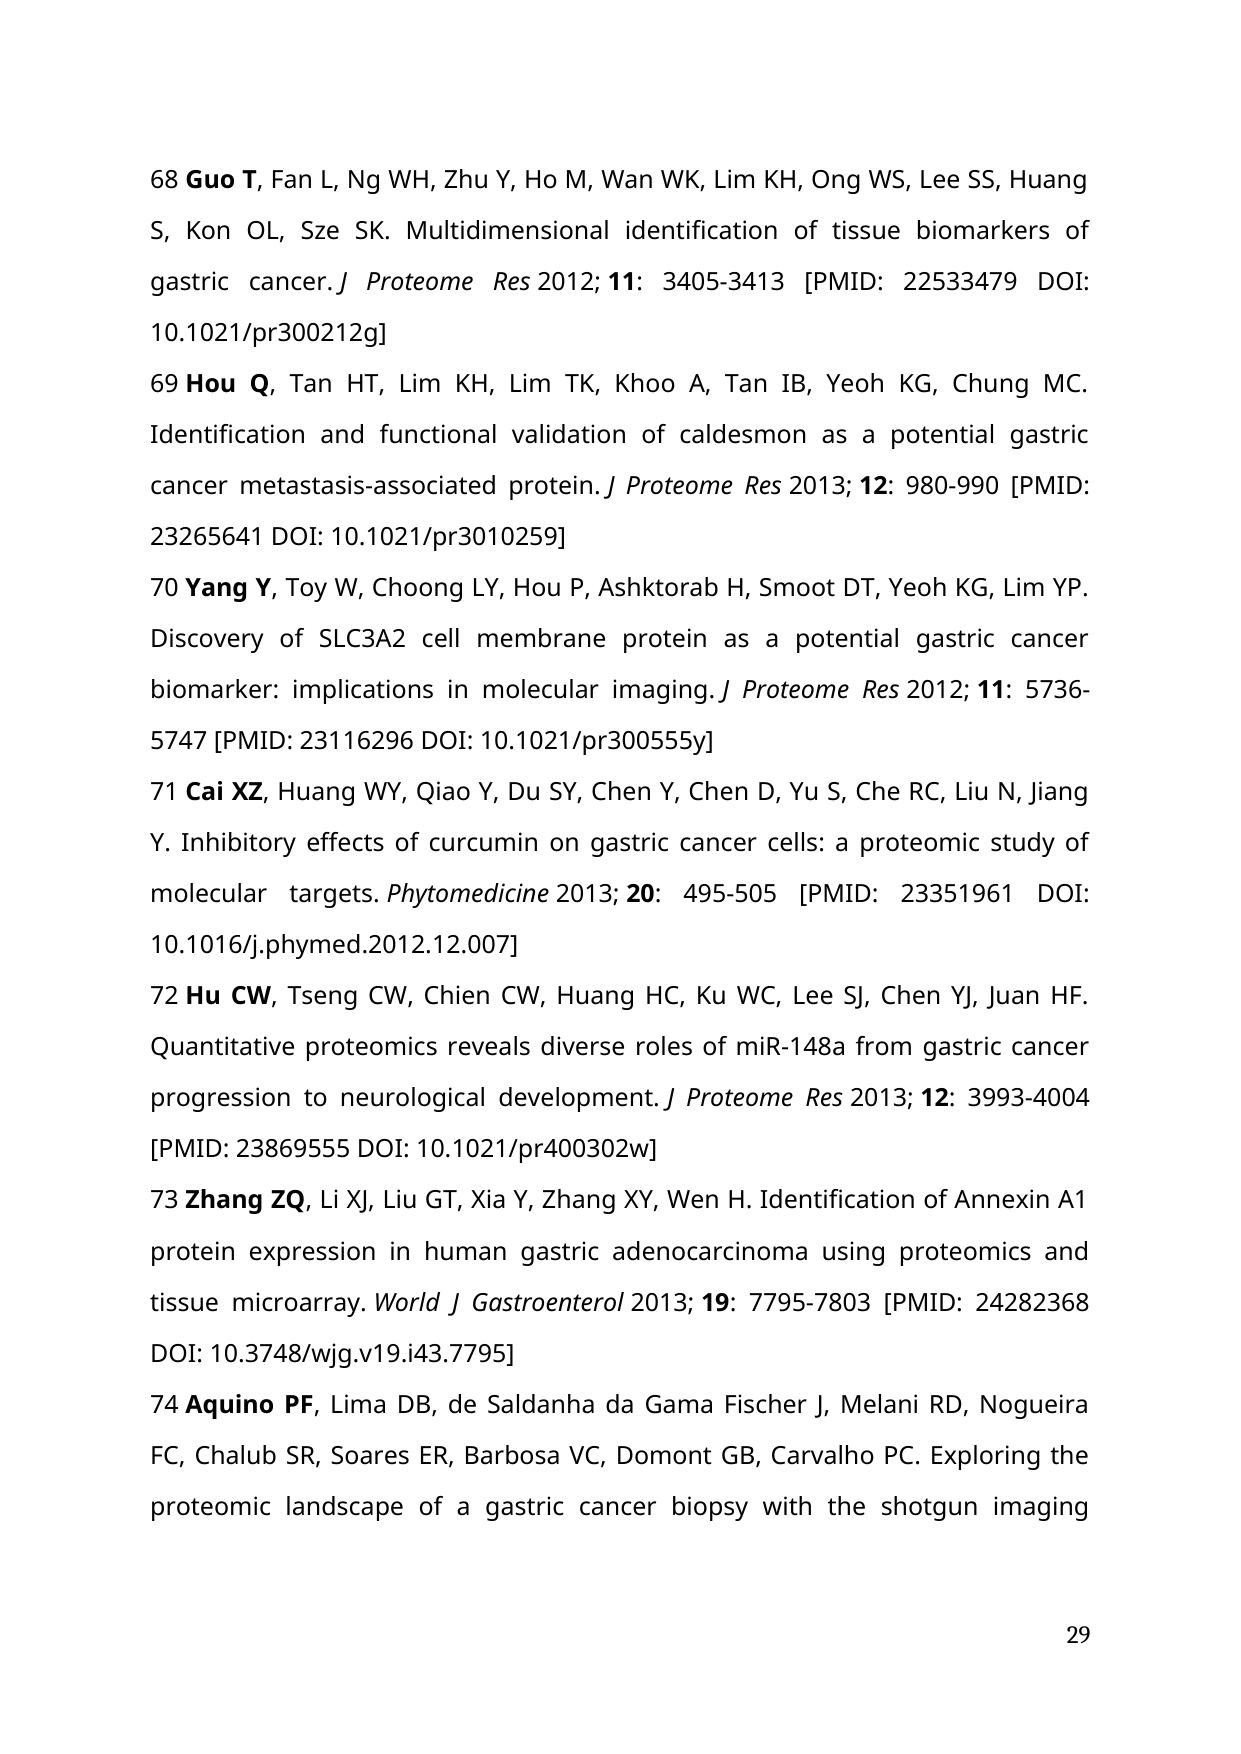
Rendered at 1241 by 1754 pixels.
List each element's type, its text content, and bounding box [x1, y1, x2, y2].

text 71 Cai XZ, Huang WY, Qiao Y, Du SY, Chen Y, Chen D, Yu S, Che RC, Liu N, Jiang Y. Inhibitory effects of curcumin on gastric cancer cells: a proteomic study of molecular targets. Phytomedicine 2013; 20: 495-505 [PMID: 23351961 DOI: 10.1016/j.phymed.2012.12.007] [150, 774, 1090, 961]
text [150, 1386, 1090, 1522]
text 68 Guo T, Fan L, Ng WH, Zhu Y, Ho M, Wan WK, Lim KH, Ong WS, Lee SS, Huang S, Kon OL, Sze SK. Multidimensional identification of tissue biomarkers of gastric cancer. J Proteome Res 2012; 11: 3405-3413 [PMID: 22533479 DOI: 10.1021/pr300212g] [150, 161, 1090, 348]
text 73 Zhang ZQ, Li XJ, Liu GT, Xia Y, Zhang XY, Wen H. Identification of Annexin A1 protein expression in human gastric adenocarcinoma using proteomics and tissue microarray. World J Gastroenterol 2013; 19: 7795-7803 [PMID: 24282368 DOI: 10.3748/wjg.v19.i43.7795] [150, 1182, 1090, 1369]
text 70 Yang Y, Toy W, Choong LY, Hou P, Ashktorab H, Smoot DT, Yeoh KG, Lim YP. Discovery of SLC3A2 cell membrane protein as a potential gastric cancer biomarker: implications in molecular imaging. J Proteome Res 2012; 11: 5736-5747 [PMID: 23116296 DOI: 10.1021/pr300555y] [150, 569, 1090, 757]
text 72 Hu CW, Tseng CW, Chien CW, Huang HC, Ku WC, Lee SJ, Chen YJ, Juan HF. Quantitative proteomics reveals diverse roles of miR-148a from gastric cancer progression to neurological development. J Proteome Res 2013; 12: 3993-4004 [PMID: 23869555 DOI: 10.1021/pr400302w] [150, 978, 1090, 1165]
text 69 Hou Q, Tan HT, Lim KH, Lim TK, Khoo A, Tan IB, Yeoh KG, Chung MC. Identification and functional validation of caldesmon as a potential gastric cancer metastasis-associated protein. J Proteome Res 2013; 12: 980-990 [PMID: 23265641 DOI: 10.1021/pr3010259] [150, 365, 1090, 553]
